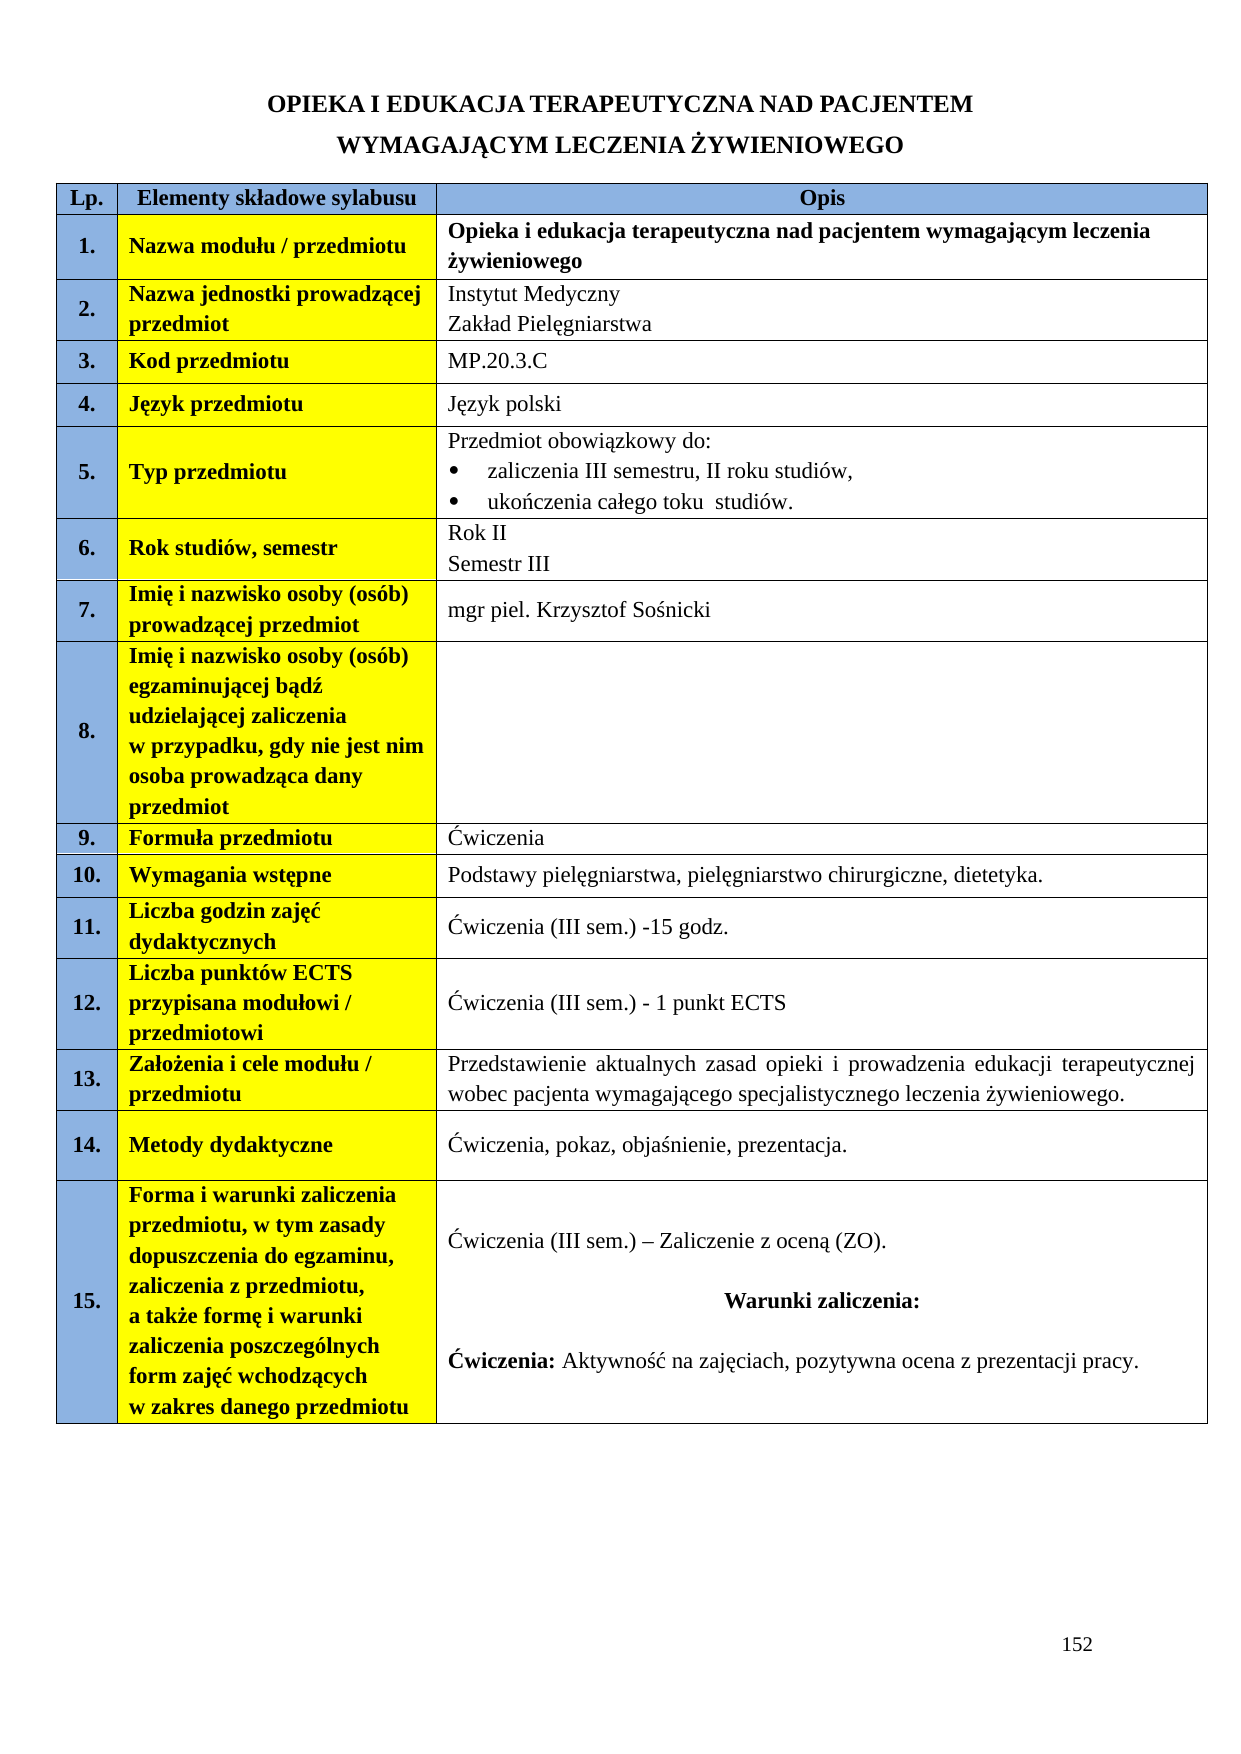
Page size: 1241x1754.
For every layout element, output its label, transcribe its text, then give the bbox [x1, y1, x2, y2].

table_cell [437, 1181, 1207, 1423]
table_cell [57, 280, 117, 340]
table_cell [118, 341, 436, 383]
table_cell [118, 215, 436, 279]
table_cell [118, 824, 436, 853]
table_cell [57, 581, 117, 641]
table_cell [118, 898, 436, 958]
subtitle WYMAGAJĄCYM LECZENIA ŻYWIENIOWEGO [148, 130, 1092, 159]
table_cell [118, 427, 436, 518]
subtitle OPIEKA I EDUKACJA TERAPEUTYCZNA NAD PACJENTEM [148, 89, 1092, 117]
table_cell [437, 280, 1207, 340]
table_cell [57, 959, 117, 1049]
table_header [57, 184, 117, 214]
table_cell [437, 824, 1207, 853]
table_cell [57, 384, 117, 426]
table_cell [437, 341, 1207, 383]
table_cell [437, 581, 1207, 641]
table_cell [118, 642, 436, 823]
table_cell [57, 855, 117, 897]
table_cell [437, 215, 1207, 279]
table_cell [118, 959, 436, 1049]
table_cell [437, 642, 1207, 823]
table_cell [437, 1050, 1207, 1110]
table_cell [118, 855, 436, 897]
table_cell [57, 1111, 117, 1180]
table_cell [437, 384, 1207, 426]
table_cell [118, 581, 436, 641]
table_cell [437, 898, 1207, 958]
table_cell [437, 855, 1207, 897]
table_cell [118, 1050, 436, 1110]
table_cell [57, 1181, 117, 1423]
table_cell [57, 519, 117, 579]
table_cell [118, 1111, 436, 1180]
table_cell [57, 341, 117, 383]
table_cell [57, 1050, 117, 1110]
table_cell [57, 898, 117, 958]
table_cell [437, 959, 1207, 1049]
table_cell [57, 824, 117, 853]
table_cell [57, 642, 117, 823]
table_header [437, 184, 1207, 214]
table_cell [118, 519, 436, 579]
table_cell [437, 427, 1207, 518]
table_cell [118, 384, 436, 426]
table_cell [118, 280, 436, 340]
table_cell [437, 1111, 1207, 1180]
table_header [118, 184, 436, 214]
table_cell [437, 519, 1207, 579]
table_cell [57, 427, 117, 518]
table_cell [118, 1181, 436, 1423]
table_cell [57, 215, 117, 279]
